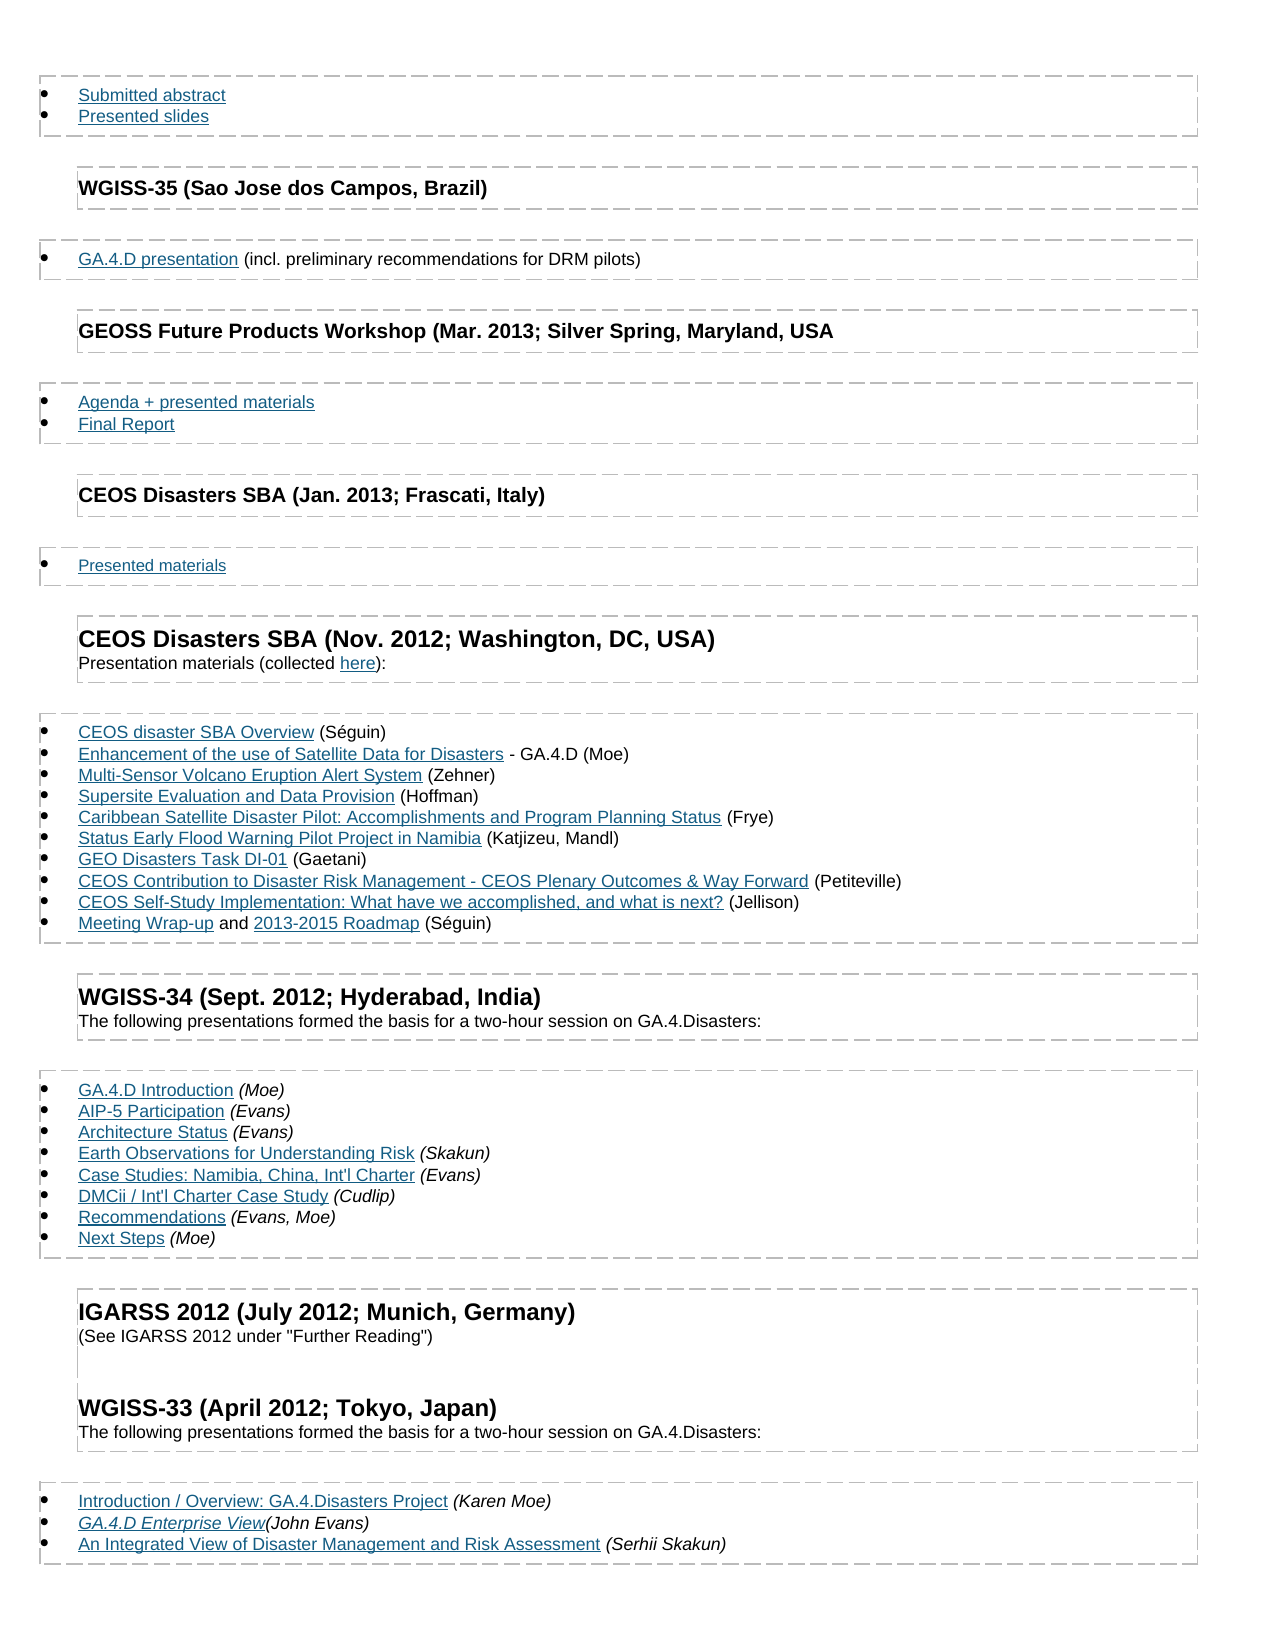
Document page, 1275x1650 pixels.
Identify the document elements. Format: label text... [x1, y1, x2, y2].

list Architecture Status (Evans) [39, 1112, 1198, 1133]
list Introduction / Overview: GA.4.Disasters Project (Karen Moe) [39, 1481, 1198, 1502]
list Earth Observations for Understanding Risk (Skakun) [39, 1133, 1198, 1154]
text The following presentations formed the basis for a two-hour session on GA.4.Disasters: [77, 1412, 1198, 1452]
list Agenda + presented materials [39, 382, 1198, 403]
list CEOS Contribution to Disaster Risk Management - CEOS Plenary Outcomes & Way Forward (Petiteville) [39, 860, 1198, 882]
text WGISS-35 (Sao Jose dos Campos, Brazil) [77, 166, 1198, 210]
list Enhancement of the use of Satellite Data for Disasters - GA.4.D (Moe) [39, 733, 1198, 755]
list CEOS Self-Study Implementation: What have we accomplished, and what is next? (Jellison) [39, 882, 1198, 903]
list Next Steps (Moe) [39, 1218, 1198, 1259]
list Meeting Wrap-up and 2013-2015 Roadmap (Séguin) [39, 903, 1198, 944]
list Submitted abstract [39, 75, 1198, 96]
list Multi-Sensor Volcano Eruption Alert System (Zehner) [39, 755, 1198, 776]
list GEO Disasters Task DI-01 (Gaetani) [39, 839, 1198, 860]
list Presented materials [39, 546, 1198, 586]
subtitle WGISS-34 (Sept. 2012; Hyderabad, India) [77, 973, 1198, 1000]
subtitle IGARSS 2012 (July 2012; Munich, Germany) [77, 1288, 1198, 1316]
subtitle WGISS-33 (April 2012; Tokyo, Japan) [77, 1357, 1198, 1412]
list GA.4.D Enterprise View(John Evans) [39, 1502, 1198, 1524]
list GA.4.D presentation (incl. preliminary recommendations for DRM pilots) [39, 239, 1198, 280]
list DMCii / Int'l Charter Case Study (Cudlip) [39, 1176, 1198, 1197]
list Caribbean Satellite Disaster Pilot: Accomplishments and Program Planning Status (Frye) [39, 797, 1198, 818]
subtitle CEOS Disasters SBA (Nov. 2012; Washington, DC, USA) [77, 615, 1198, 643]
list An Integrated View of Disaster Management and Risk Assessment (Serhii Skakun) [39, 1524, 1198, 1564]
text GEOSS Future Products Workshop (Mar. 2013; Silver Spring, Maryland, USA [77, 309, 1198, 353]
list AIP-5 Participation (Evans) [39, 1091, 1197, 1112]
text The following presentations formed the basis for a two-hour session on GA.4.Disasters: [77, 1000, 1198, 1041]
text Presentation materials (collected here): [77, 643, 1198, 683]
list Final Report [39, 403, 1198, 444]
list CEOS disaster SBA Overview (Séguin) [39, 712, 1198, 733]
list Status Early Flood Warning Pilot Project in Namibia (Katjizeu, Mandl) [39, 818, 1198, 839]
list GA.4.D Introduction (Moe) [39, 1070, 1198, 1091]
list Presented slides [39, 96, 1198, 137]
subtitle CEOS Disasters SBA (Jan. 2013; Frascati, Italy) [77, 473, 1198, 517]
list Recommendations (Evans, Moe) [39, 1197, 1198, 1218]
list Case Studies: Namibia, China, Int'l Charter (Evans) [39, 1154, 1198, 1176]
list Supersite Evaluation and Data Provision (Hoffman) [39, 776, 1198, 797]
text (See IGARSS 2012 under "Further Reading") [77, 1316, 1198, 1346]
